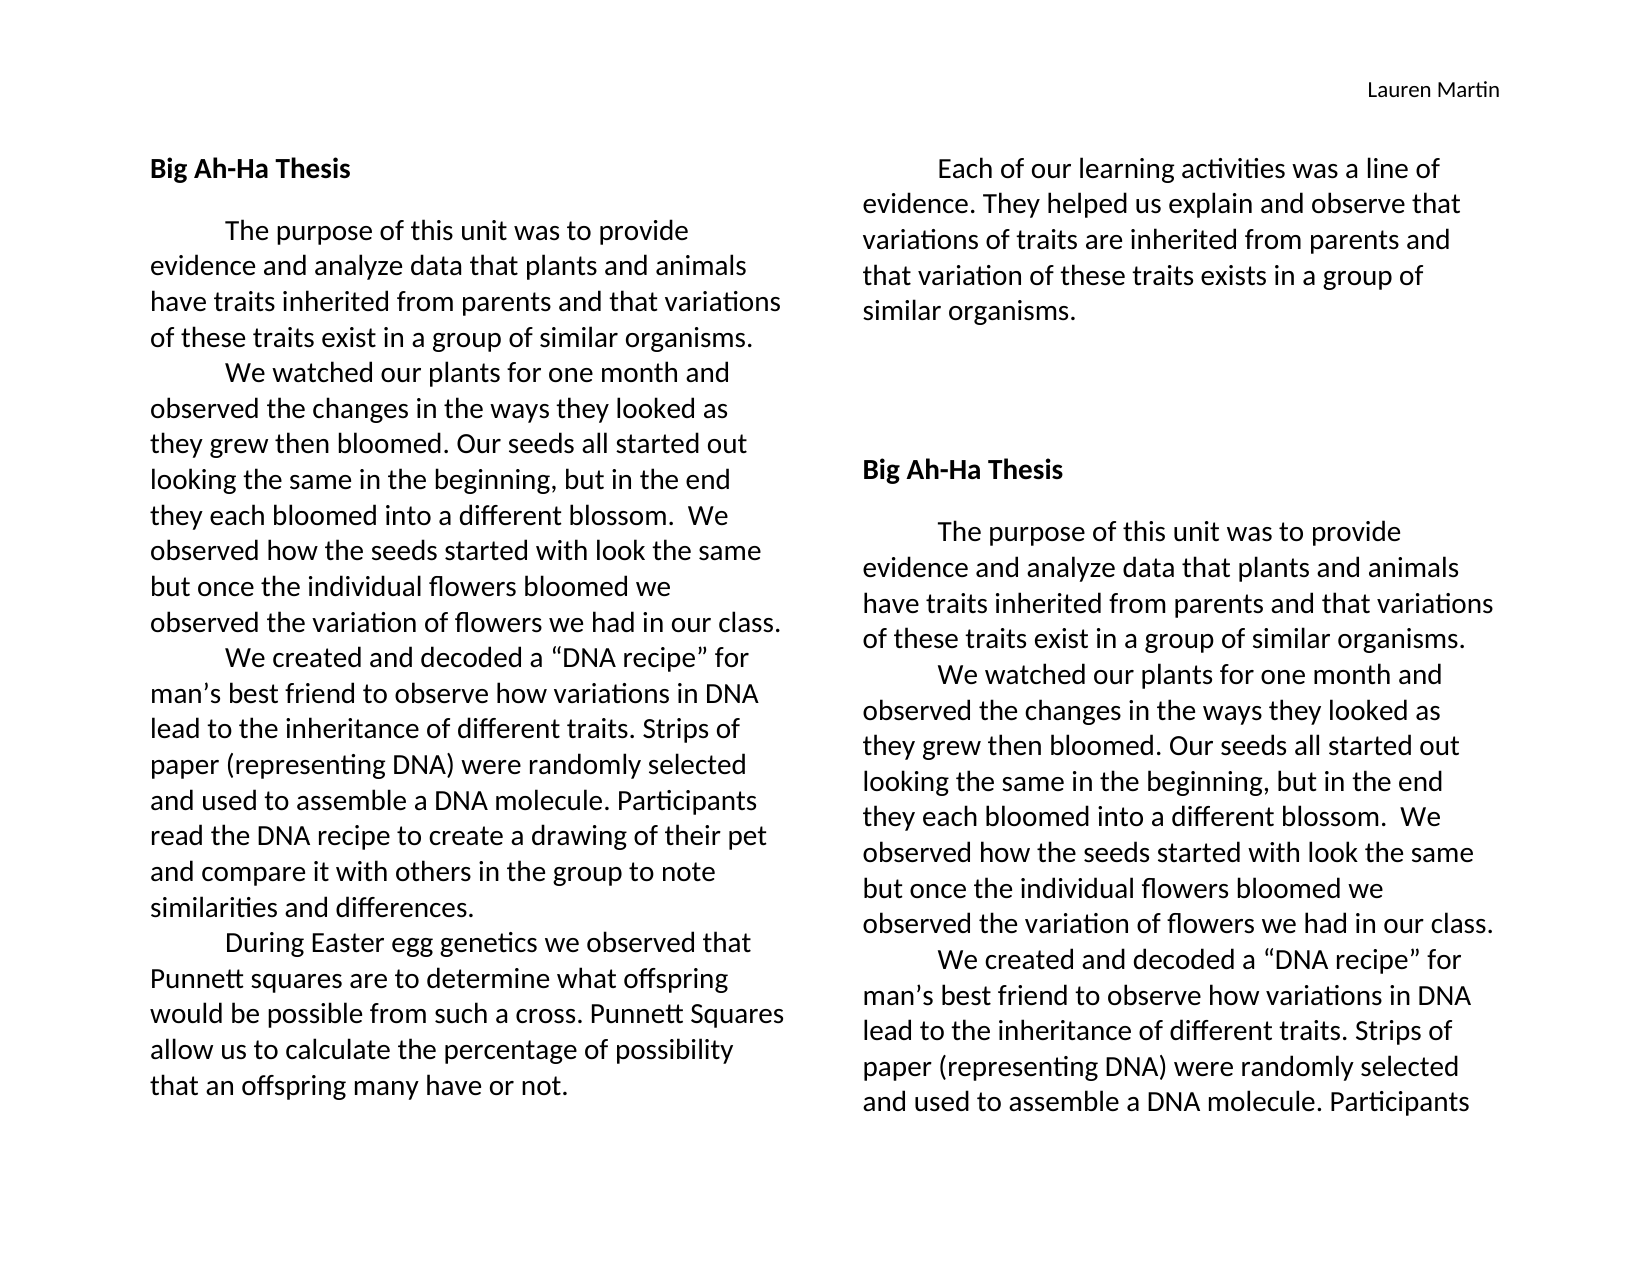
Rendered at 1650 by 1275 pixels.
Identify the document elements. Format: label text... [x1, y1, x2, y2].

text Each of our learning activities was a line of evidence. They helped us explain and observe that variations of traits are inherited from parents and that variation of these traits exists in a group of similar organisms. [862, 150, 1500, 328]
text The purpose of this unit was to provide evidence and analyze data that plants and animals have traits inherited from parents and that variations of these traits exist in a group of similar organisms. [150, 212, 787, 354]
text Big Ah-Ha Thesis [150, 150, 787, 186]
text We watched our plants for one month and observed the changes in the ways they looked as they grew then bloomed. Our seeds all started out looking the same in the beginning, but in the end they each bloomed into a different blossom. We observed how the seeds started with look the same but once the individual flowers bloomed we observed the variation of flowers we had in our class. [150, 354, 787, 639]
text The purpose of this unit was to provide evidence and analyze data that plants and animals have traits inherited from parents and that variations of these traits exist in a group of similar organisms. [862, 513, 1500, 656]
text Big Ah-Ha Thesis [862, 452, 1500, 487]
text We watched our plants for one month and observed the changes in the ways they looked as they grew then bloomed. Our seeds all started out looking the same in the beginning, but in the end they each bloomed into a different blossom. We observed how the seeds started with look the same but once the individual flowers bloomed we observed the variation of flowers we had in our class. [862, 656, 1500, 941]
